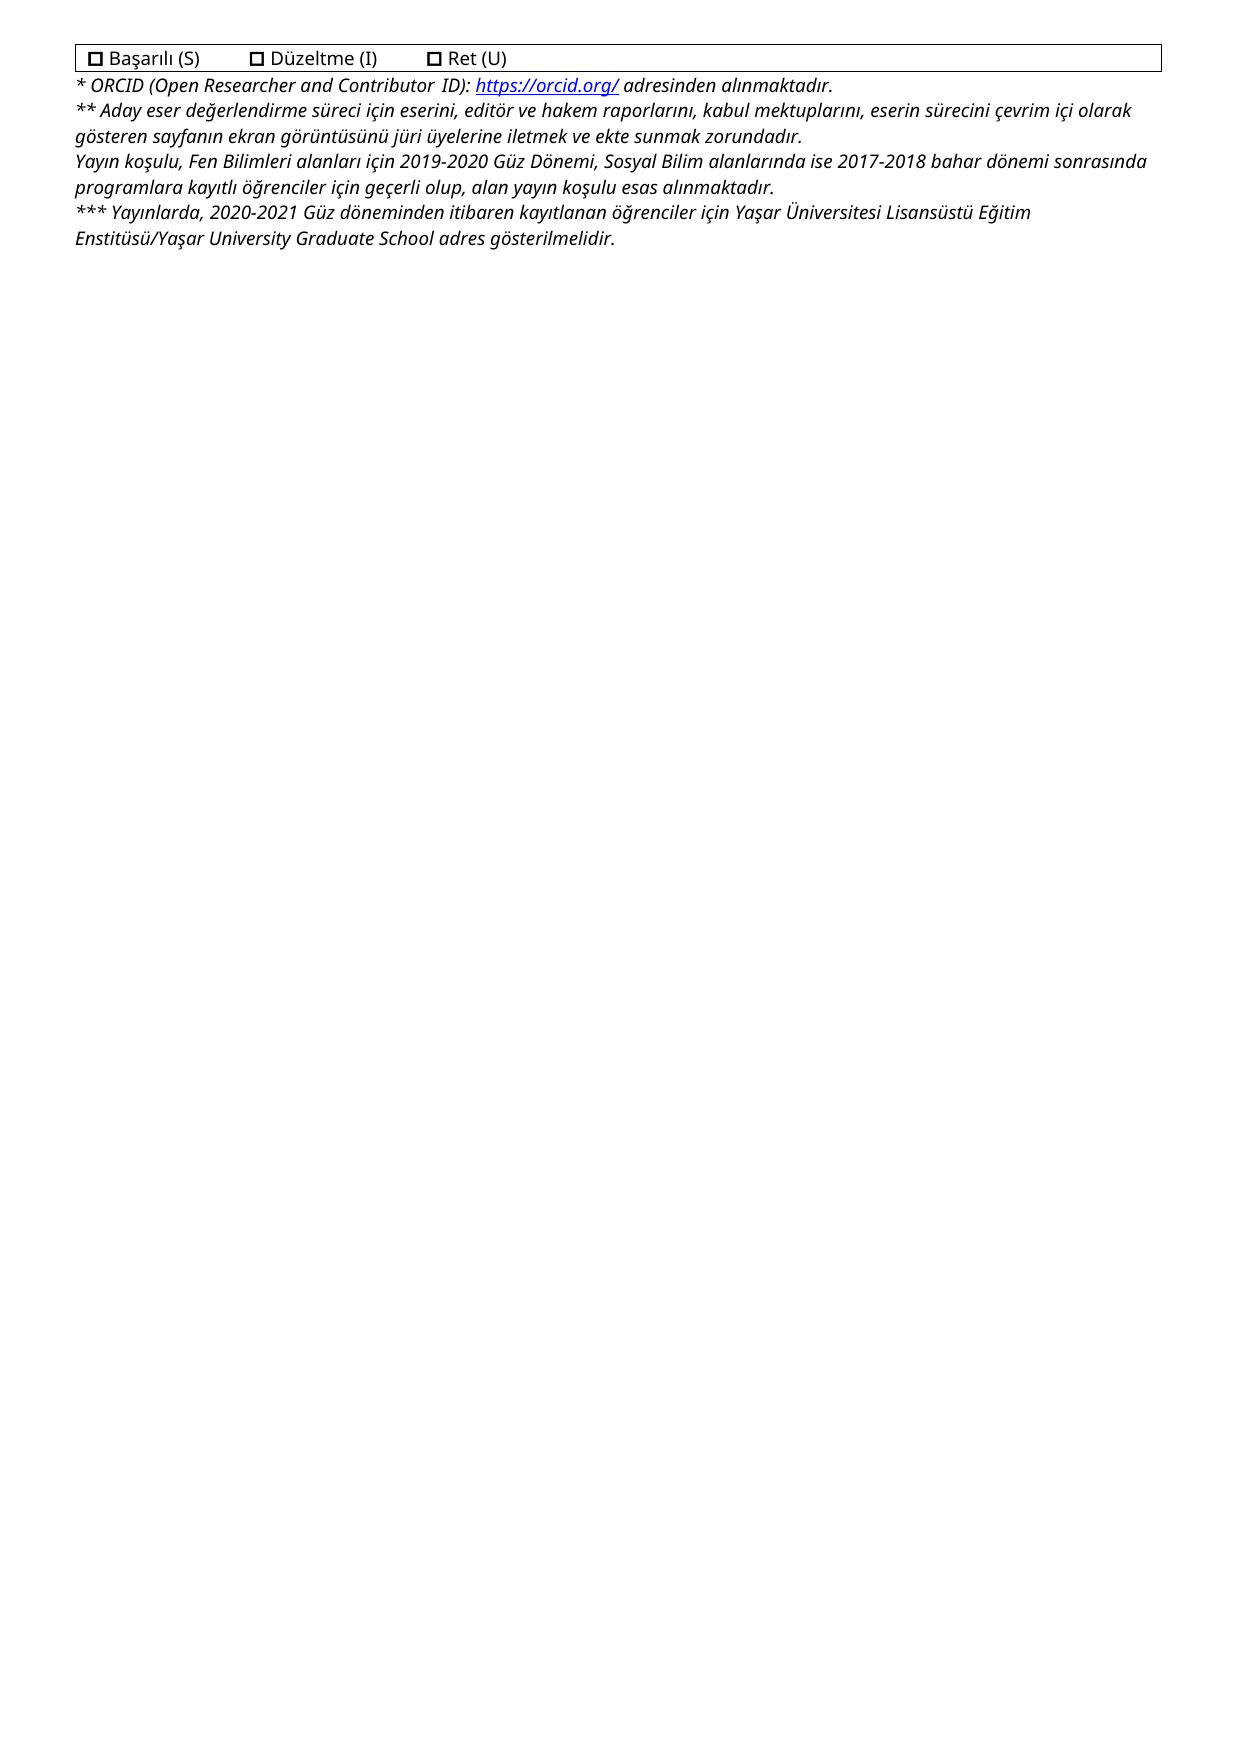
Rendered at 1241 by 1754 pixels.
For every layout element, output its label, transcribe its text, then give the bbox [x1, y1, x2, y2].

text *** Yayınlarda, 2020-2021 Güz döneminden itibaren kayıtlanan öğrenciler için Yaşar Üniversitesi Lisansüstü Eğitim Enstitüsü/Yaşar University Graduate School adres gösterilmelidir. [75, 199, 1165, 251]
text * ORCID (Open Researcher and Contributor ID): https://orcid.org/ adresinden alınmaktadır. [75, 72, 1165, 97]
table_cell Başarılı (S) Düzeltme (I) Ret (U) [76, 45, 1161, 71]
text ** Aday eser değerlendirme süreci için eserini, editör ve hakem raporlarını, kabul mektuplarını, eserin sürecini çevrim içi olarak gösteren sayfanın ekran görüntüsünü jüri üyelerine iletmek ve ekte sunmak zorundadır. Yayın koşulu, Fen Bilimleri alanları için 2019-2020 Güz Dönemi, Sosyal Bilim alanlarında ise 2017-2018 bahar dönemi sonrasında programlara kayıtlı öğrenciler için geçerli olup, alan yayın koşulu esas alınmaktadır. [75, 97, 1165, 199]
